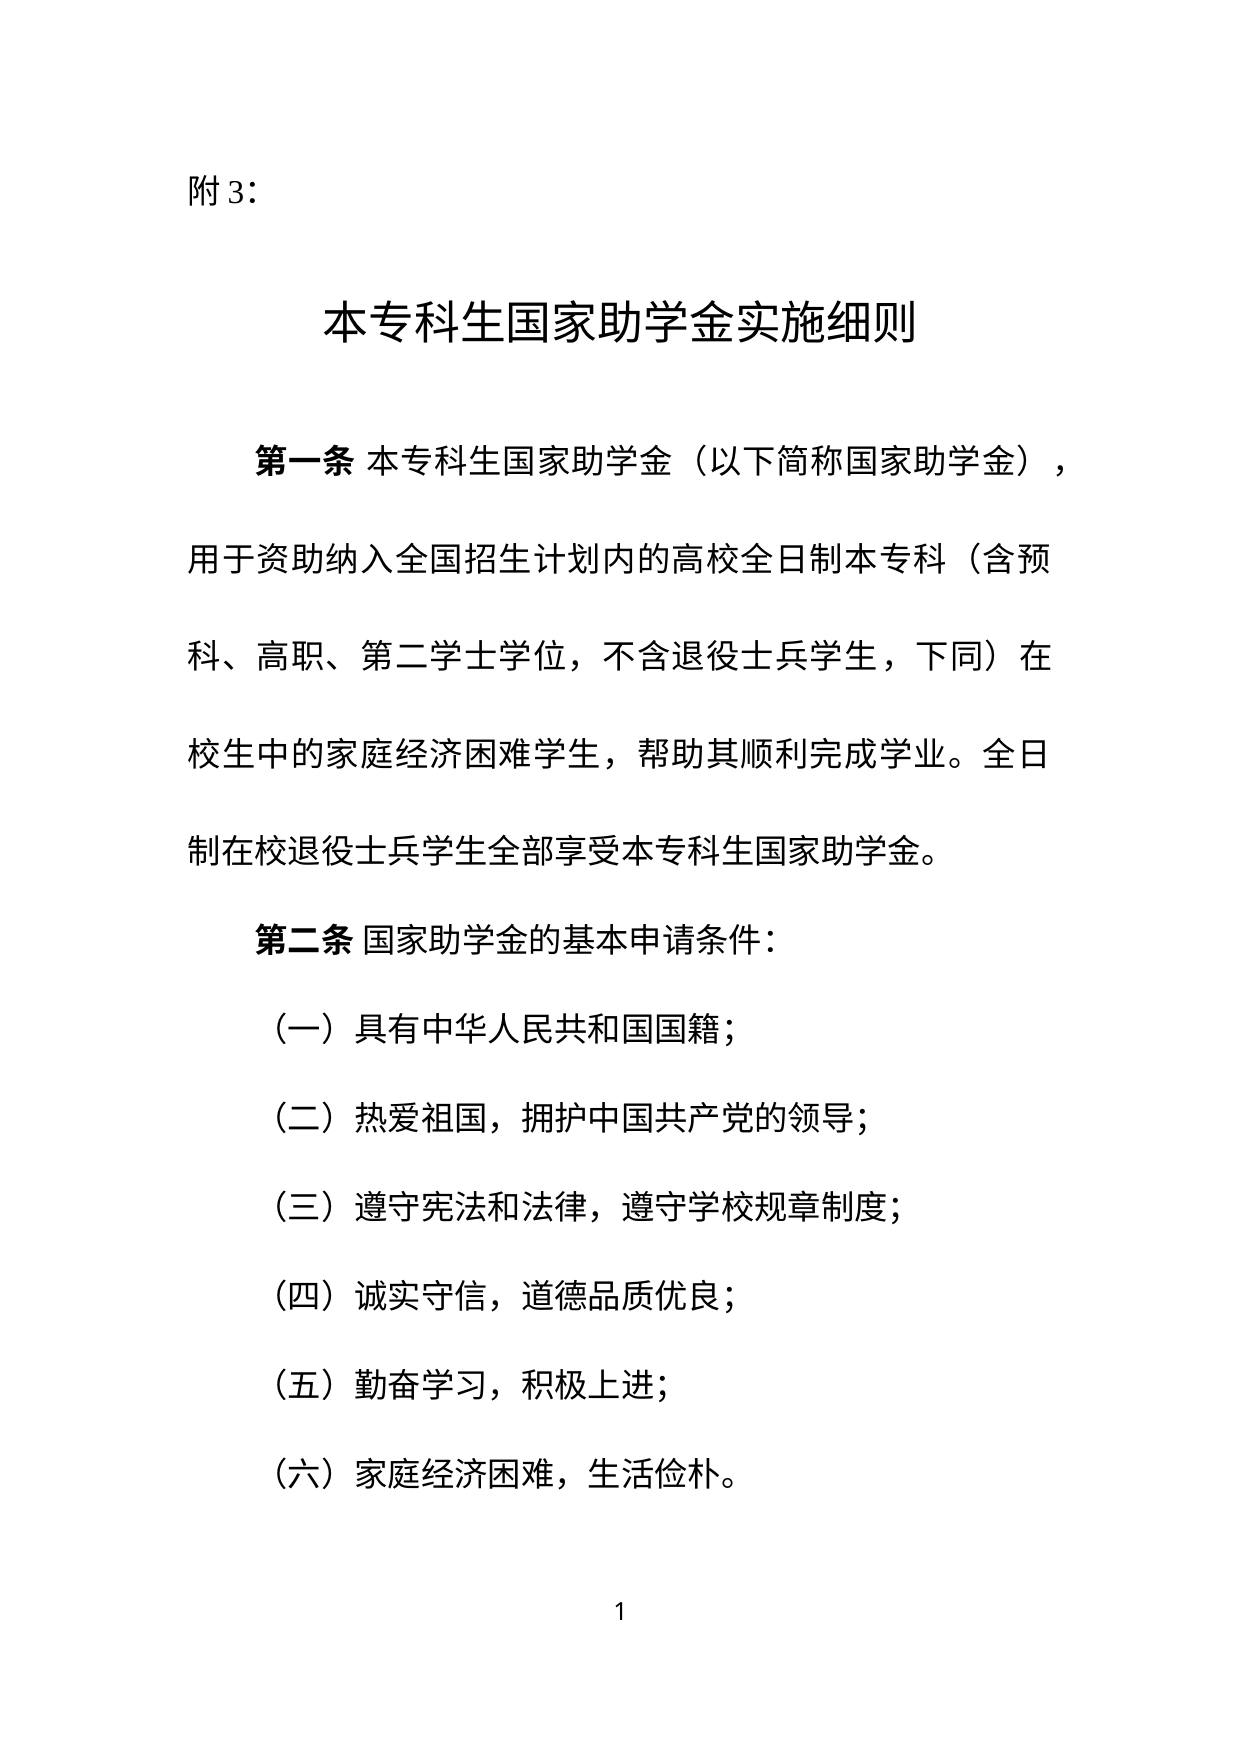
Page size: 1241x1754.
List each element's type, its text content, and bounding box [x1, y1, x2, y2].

text （五）勤奋学习，积极上进； [187, 1351, 1053, 1416]
text （四）诚实守信，道德品质优良； [187, 1262, 1053, 1327]
text （二）热爱祖国，拥护中国共产党的领导； [187, 1084, 1053, 1149]
text 附3： [187, 157, 1053, 222]
text （三）遵守宪法和法律，遵守学校规章制度； [187, 1173, 1053, 1238]
text 本专科生国家助学金实施细则 [187, 271, 1053, 368]
text 第二条 国家助学金的基本申请条件： [187, 906, 1053, 971]
text （六）家庭经济困难，生活俭朴。 [187, 1440, 1053, 1505]
text 第一条 本专科生国家助学金（以下简称国家助学金），用于资助纳入全国招生计划内的高校全日制本专科（含预科、高职、第二学士学位，不含退役士兵学生，下同）在校生中的家庭经济困难学生，帮助其顺利完成学业。全日制在校退役士兵学生全部享受本专科生国家助学金。 [187, 426, 1053, 881]
text （一）具有中华人民共和国国籍； [187, 994, 1053, 1059]
